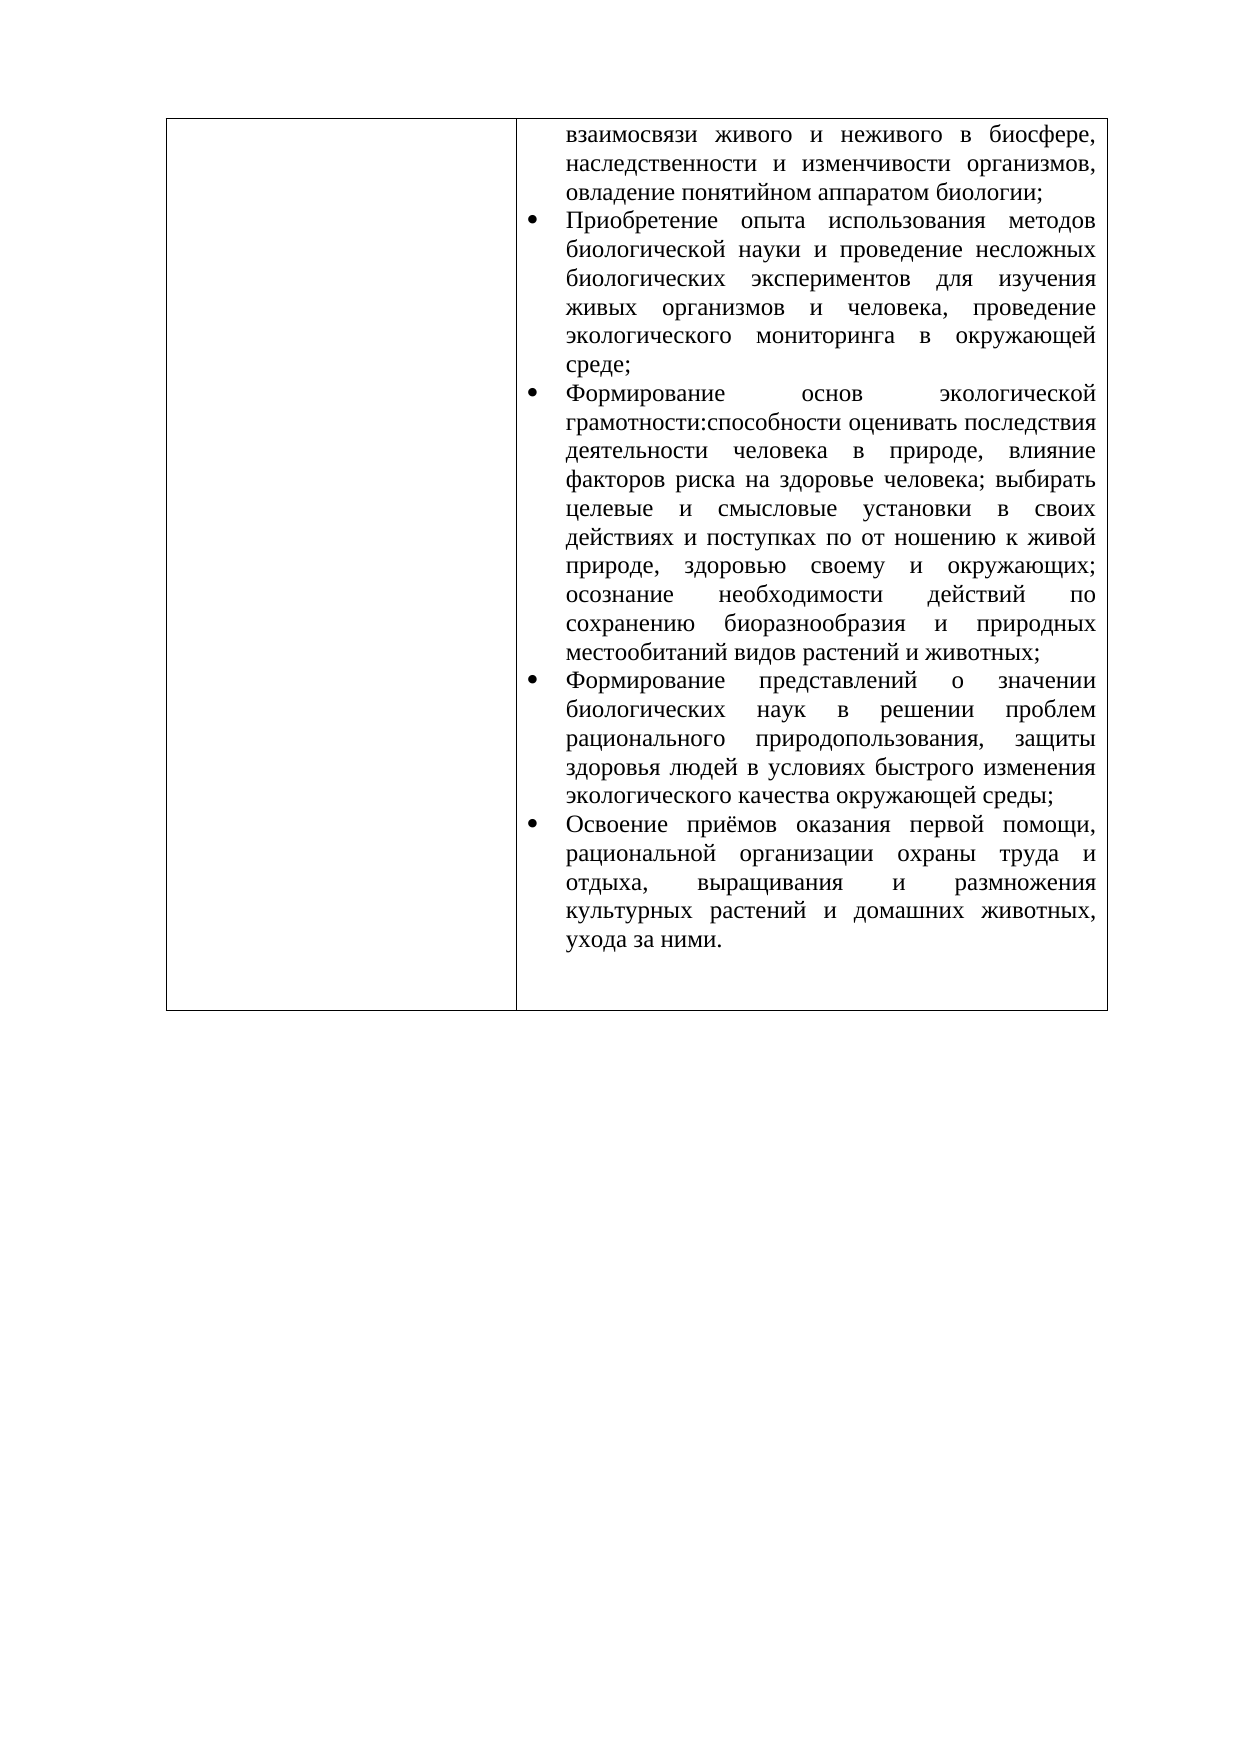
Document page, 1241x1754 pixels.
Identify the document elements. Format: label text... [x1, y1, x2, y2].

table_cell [167, 119, 516, 1010]
